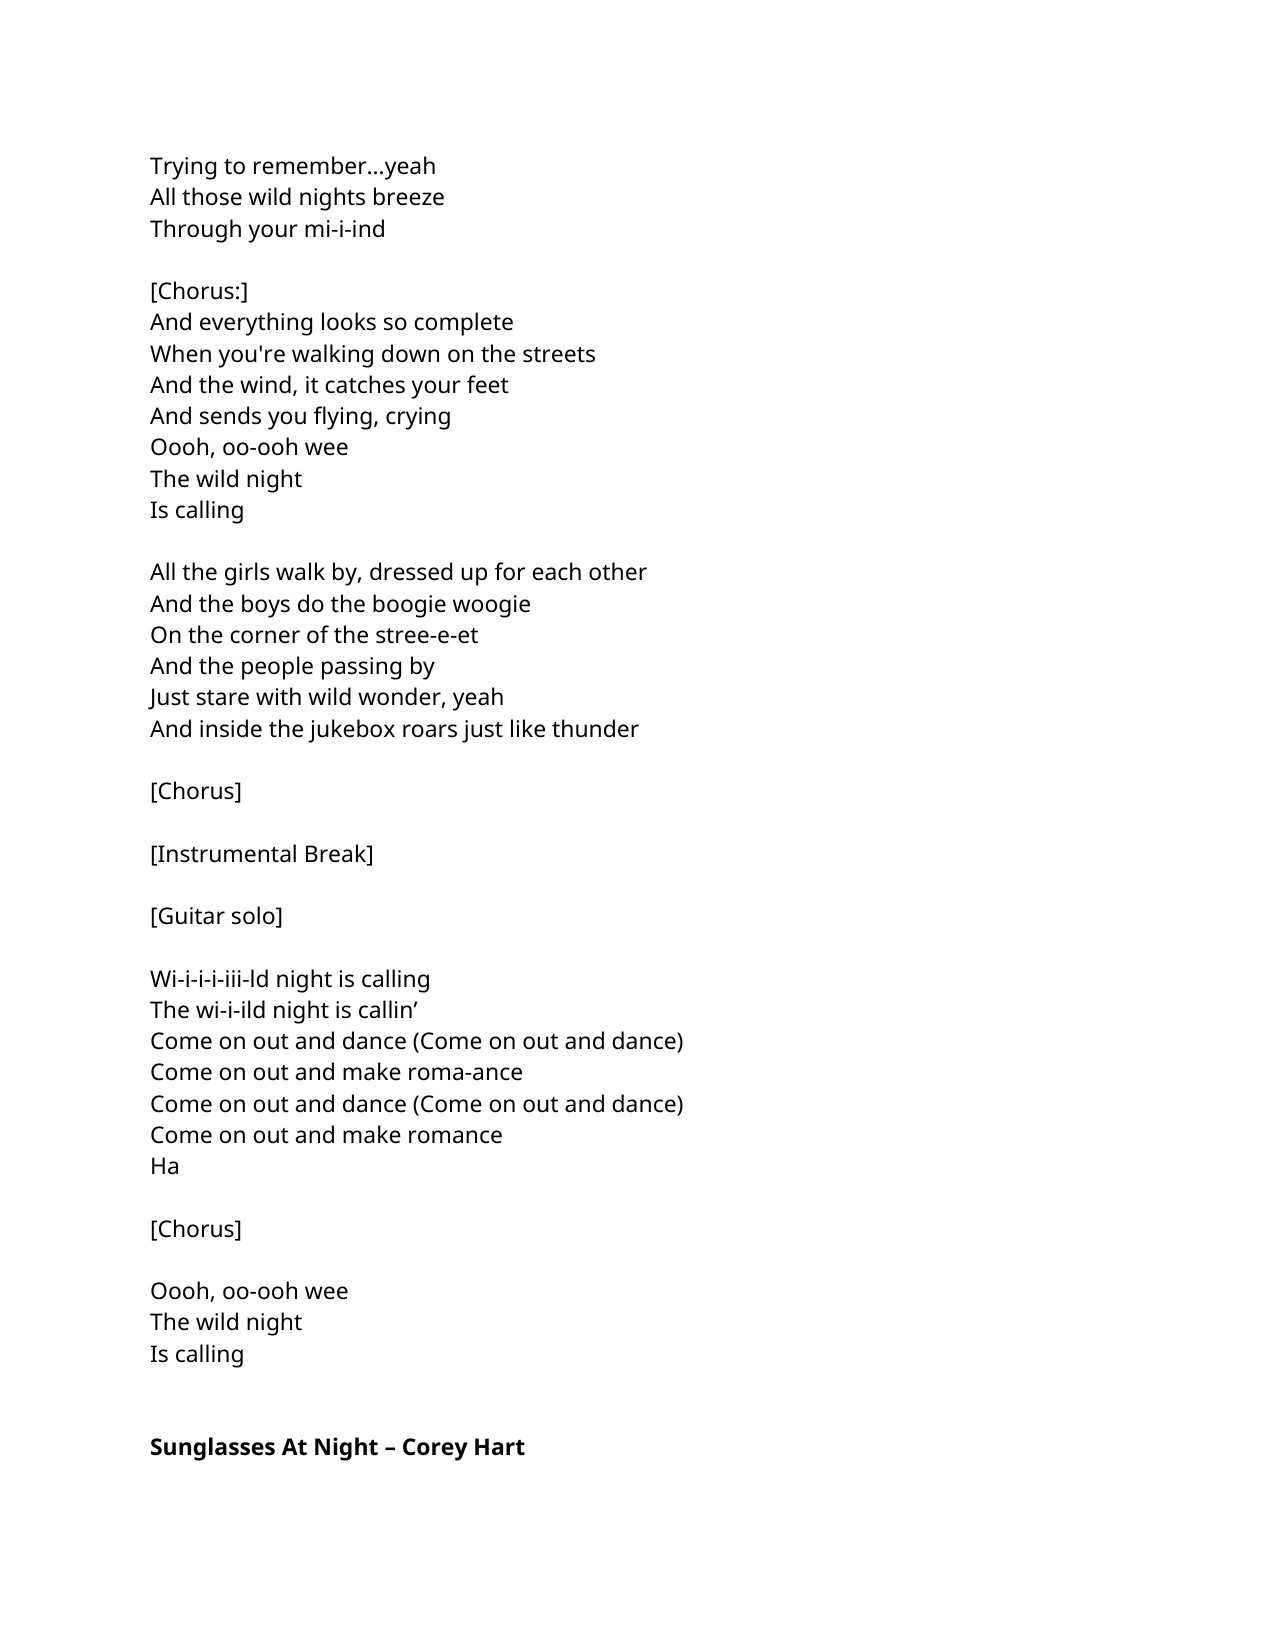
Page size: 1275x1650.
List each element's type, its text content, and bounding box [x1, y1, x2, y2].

text And inside the jukebox roars just like thunder [150, 712, 1125, 744]
text Sunglasses At Night – Corey Hart [150, 1431, 1125, 1462]
text Just stare with wild wonder, yeah [150, 681, 1125, 712]
text [Chorus] [150, 775, 1125, 806]
text The wild night [150, 462, 1125, 494]
text [Instrumental Break] [150, 837, 1125, 869]
text Through your mi-i-ind [150, 212, 1125, 244]
text And the boys do the boogie woogie [150, 587, 1125, 619]
text Trying to remember…yeah [150, 150, 1125, 181]
text [Chorus] [150, 1212, 1125, 1244]
text And the people passing by [150, 650, 1125, 681]
text On the corner of the stree-e-et [150, 619, 1125, 650]
text [Chorus:] [150, 275, 1125, 306]
text [Guitar solo] [150, 900, 1125, 931]
text And sends you flying, crying [150, 400, 1125, 431]
text When you're walking down on the streets [150, 337, 1125, 369]
text Come on out and make roma-ance [150, 1056, 1125, 1087]
text Come on out and dance (Come on out and dance) [150, 1087, 1125, 1119]
text Oooh, oo-ooh wee [150, 1275, 1125, 1306]
text Is calling [150, 494, 1125, 525]
text And everything looks so complete [150, 306, 1125, 337]
text Come on out and dance (Come on out and dance) [150, 1025, 1125, 1056]
text Ha [150, 1150, 1125, 1181]
text All the girls walk by, dressed up for each other [150, 556, 1125, 587]
text Come on out and make romance [150, 1119, 1125, 1150]
text And the wind, it catches your feet [150, 369, 1125, 400]
text Is calling [150, 1337, 1125, 1369]
text Wi-i-i-i-iii-ld night is calling [150, 962, 1125, 994]
text All those wild nights breeze [150, 181, 1125, 212]
text The wi-i-ild night is callin’ [150, 994, 1125, 1025]
text Oooh, oo-ooh wee [150, 431, 1125, 462]
text The wild night [150, 1306, 1125, 1337]
